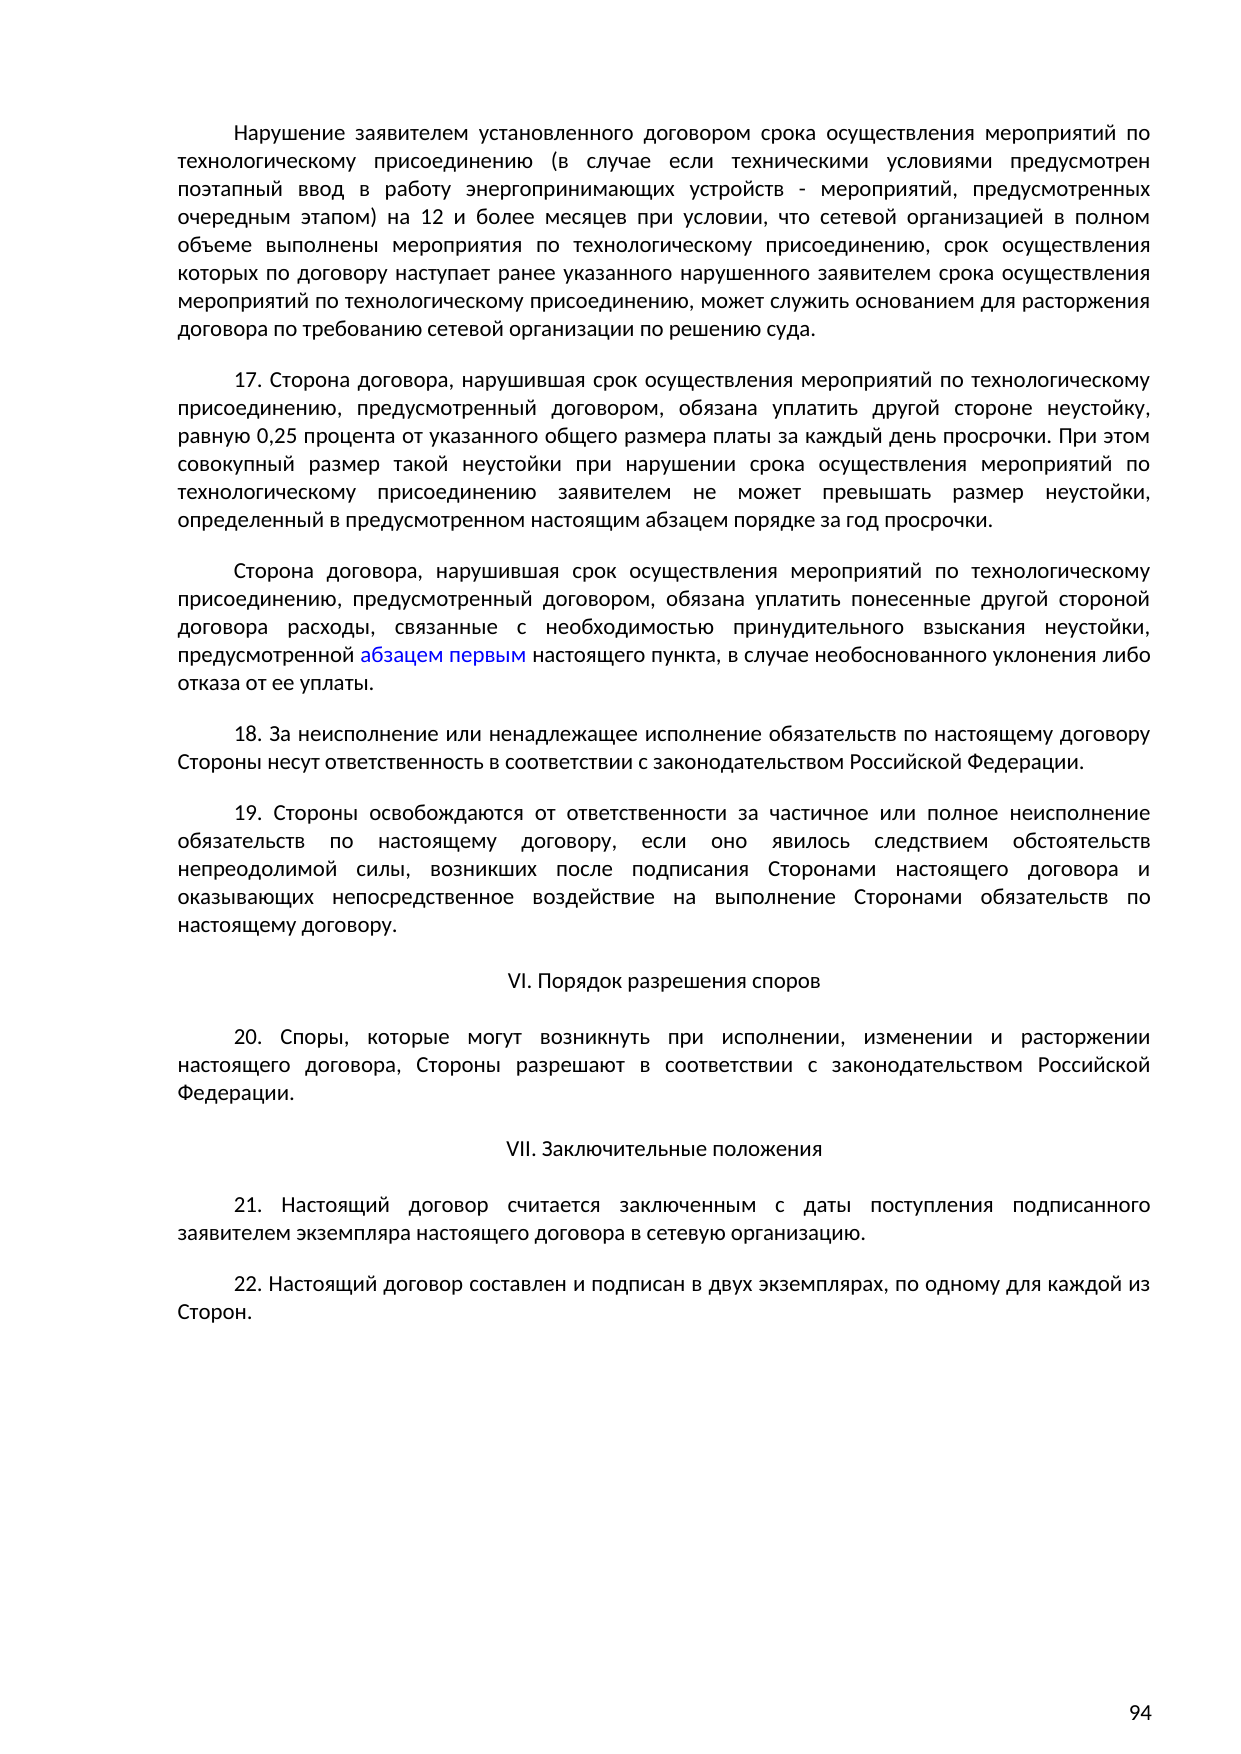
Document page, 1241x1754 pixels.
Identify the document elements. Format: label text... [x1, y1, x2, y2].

text VII. Заключительные положения [177, 1134, 1152, 1162]
text 21. Настоящий договор считается заключенным с даты поступления подписанного заявителем экземпляра настоящего договора в сетевую организацию. [177, 1191, 1152, 1247]
text 18. За неисполнение или ненадлежащее исполнение обязательств по настоящему договору Стороны несут ответственность в соответствии с законодательством Российской Федерации. [177, 719, 1152, 775]
text 17. Сторона договора, нарушившая срок осуществления мероприятий по технологическому присоединению, предусмотренный договором, обязана уплатить другой стороне неустойку, равную 0,25 процента от указанного общего размера платы за каждый день просрочки. При этом совокупный размер такой неустойки при нарушении срока осуществления мероприятий по технологическому присоединению заявителем не может превышать размер неустойки, определенный в предусмотренном настоящим абзацем порядке за год просрочки. [177, 365, 1152, 533]
text 22. Настоящий договор составлен и подписан в двух экземплярах, по одному для каждой из Сторон. [177, 1269, 1152, 1326]
text 19. Стороны освобождаются от ответственности за частичное или полное неисполнение обязательств по настоящему договору, если оно явилось следствием обстоятельств непреодолимой силы, возникших после подписания Сторонами настоящего договора и оказывающих непосредственное воздействие на выполнение Сторонами обязательств по настоящему договору. [177, 798, 1152, 938]
text 20. Споры, которые могут возникнуть при исполнении, изменении и расторжении настоящего договора, Стороны разрешают в соответствии с законодательством Российской Федерации. [177, 1022, 1152, 1106]
text Сторона договора, нарушившая срок осуществления мероприятий по технологическому присоединению, предусмотренный договором, обязана уплатить понесенные другой стороной договора расходы, связанные с необходимостью принудительного взыскания неустойки, предусмотренной абзацем первым настоящего пункта, в случае необоснованного уклонения либо отказа от ее уплаты. [177, 556, 1152, 696]
text Нарушение заявителем установленного договором срока осуществления мероприятий по технологическому присоединению (в случае если техническими условиями предусмотрен поэтапный ввод в работу энергопринимающих устройств - мероприятий, предусмотренных очередным этапом) на 12 и более месяцев при условии, что сетевой организацией в полном объеме выполнены мероприятия по технологическому присоединению, срок осуществления которых по договору наступает ранее указанного нарушенного заявителем срока осуществления мероприятий по технологическому присоединению, может служить основанием для расторжения договора по требованию сетевой организации по решению суда. [177, 118, 1152, 342]
text VI. Порядок разрешения споров [177, 966, 1152, 994]
